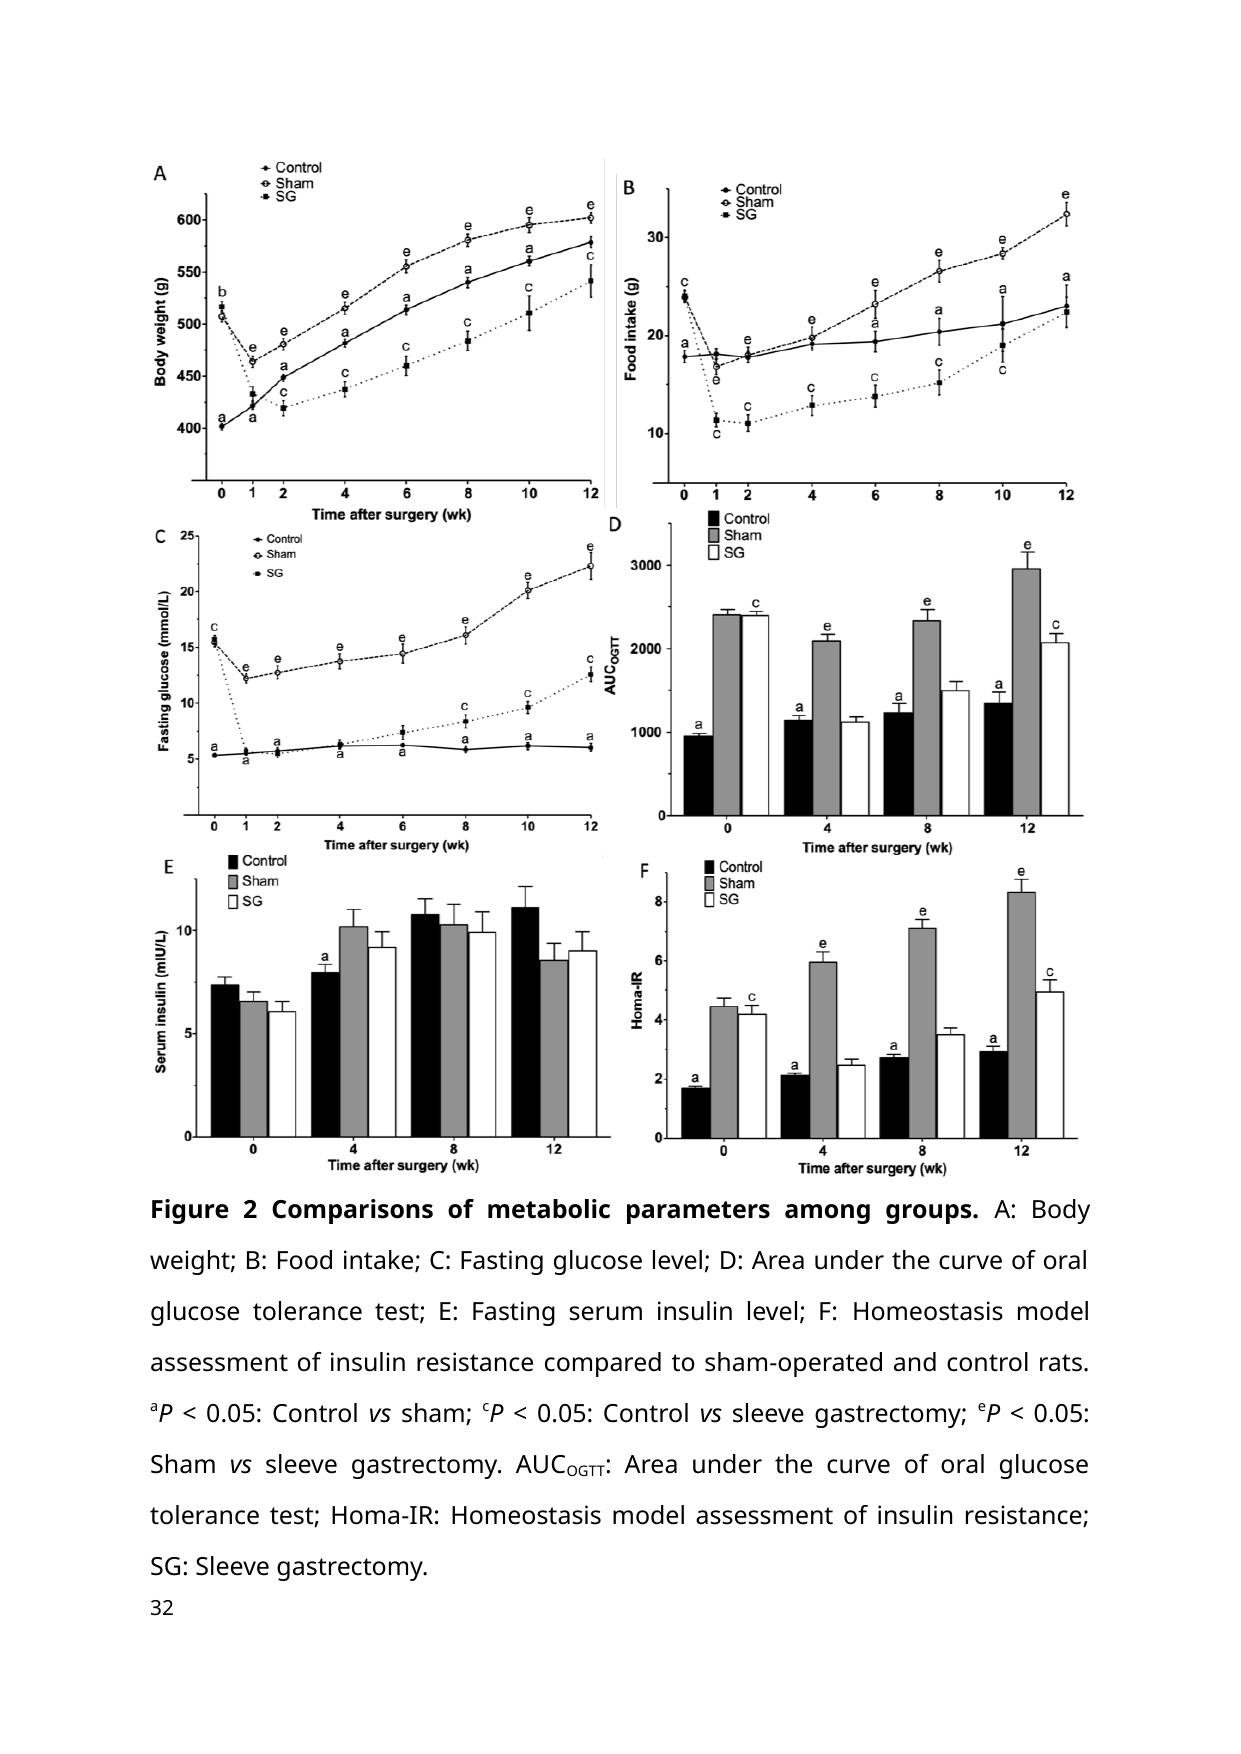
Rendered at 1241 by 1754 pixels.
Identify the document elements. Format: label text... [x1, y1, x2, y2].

picture [150, 156, 1090, 1177]
text Figure 2 Comparisons of metabolic parameters among groups. A: Body weight; B: Food intake; C: Fasting glucose level; D: Area under the curve of oral glucose tolerance test; E: Fasting serum insulin level; F: Homeostasis model assessment of insulin resistance compared to sham-operated and control rats. aP < 0.05: Control vs sham; cP < 0.05: Control vs sleeve gastrectomy; eP < 0.05: Sham vs sleeve gastrectomy. AUCOGTT: Area under the curve of oral glucose tolerance test; Homa-IR: Homeostasis model assessment of insulin resistance; SG: Sleeve gastrectomy. [150, 1192, 1090, 1583]
